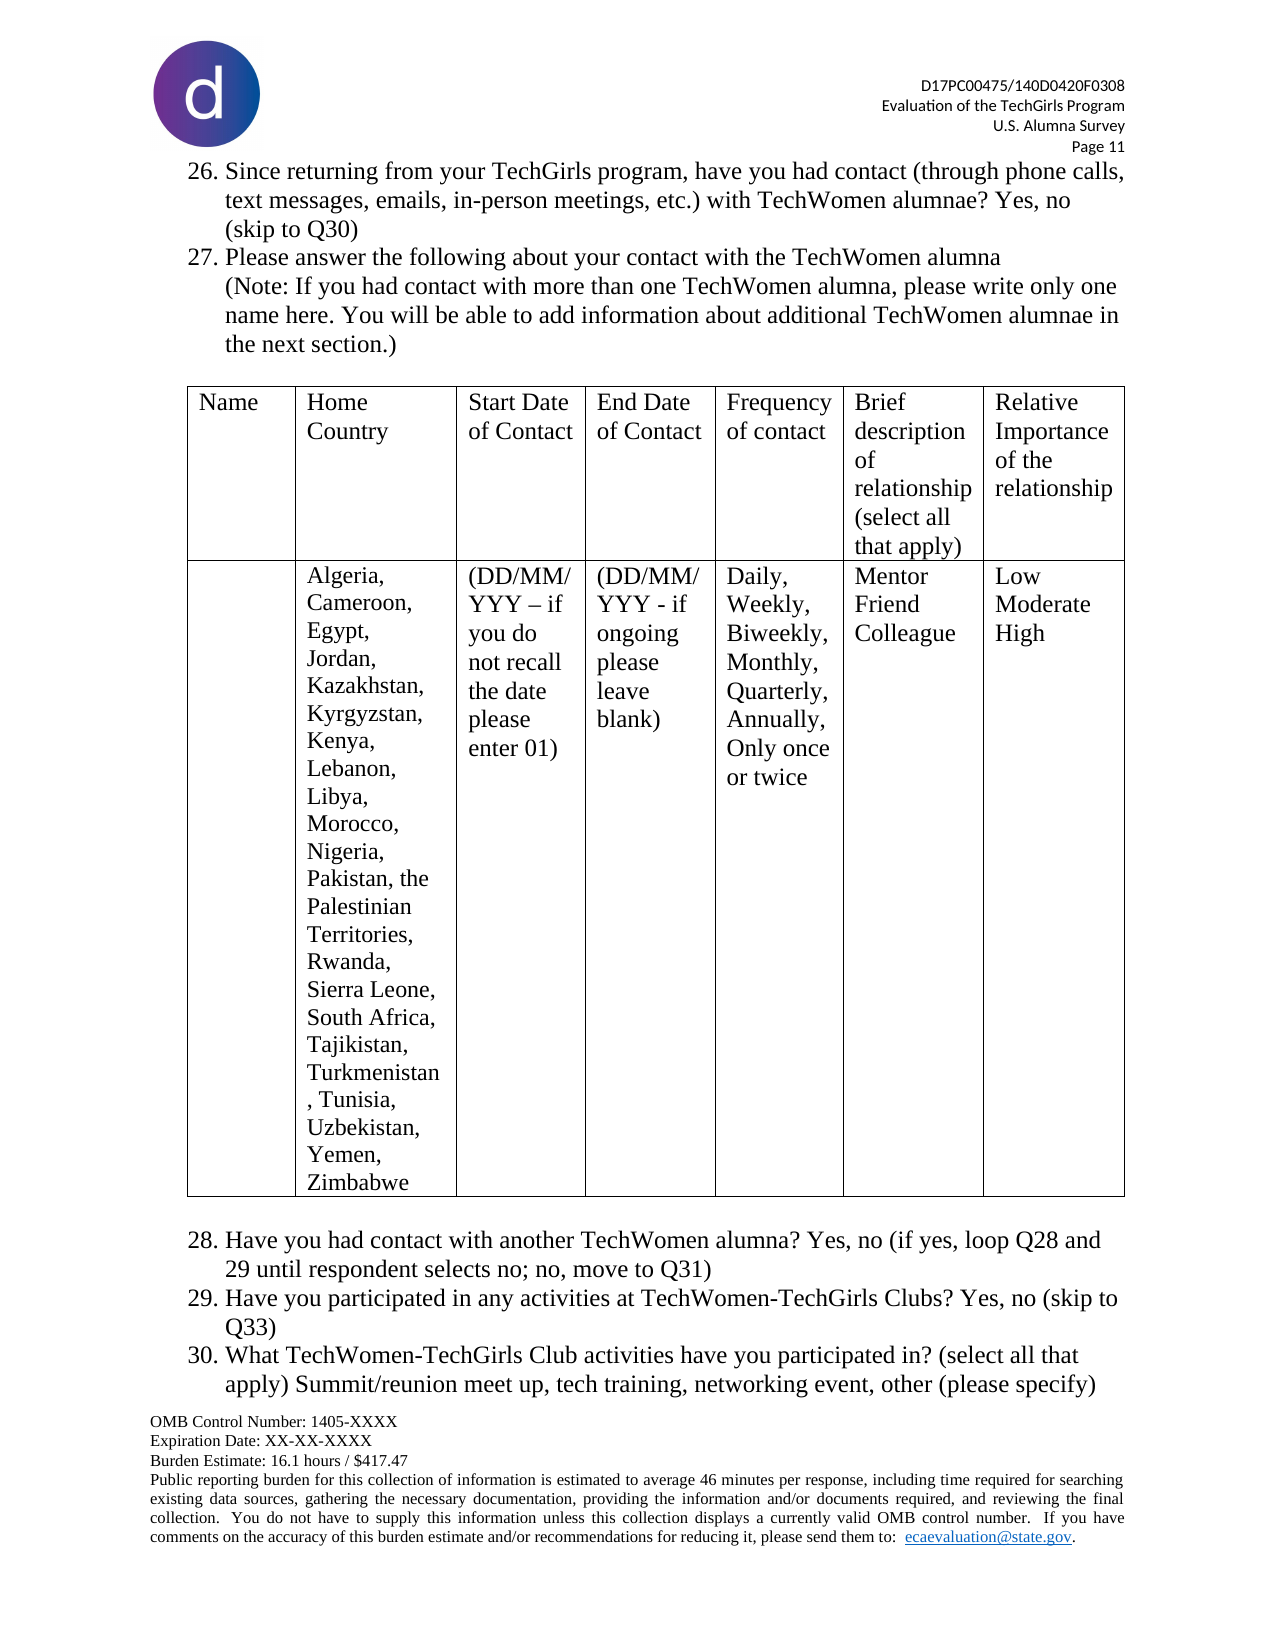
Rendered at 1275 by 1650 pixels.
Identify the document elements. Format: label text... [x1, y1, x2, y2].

list Please answer the following about your contact with the TechWomen alumna (Note: If you had contact with more than one TechWomen alumna, please write only one name here. You will be able to add information about additional TechWomen alumnae in the next section.) [187, 242, 1125, 357]
table_cell Daily, Weekly, Biweekly, Monthly, Quarterly, Annually, Only once or twice [716, 561, 843, 1196]
table_header Home Country [296, 387, 456, 560]
picture [150, 36, 264, 151]
table_header Frequency of contact [716, 387, 843, 560]
list Since returning from your TechGirls program, have you had contact (through phone calls, text messages, emails, in-person meetings, etc.) with TechWomen alumnae? Yes, no (skip to Q30) [187, 156, 1125, 242]
table_cell (DD/MM/ YYY - if ongoing please leave blank) [586, 561, 715, 1196]
list Have you had contact with another TechWomen alumna? Yes, no (if yes, loop Q28 and 29 until respondent selects no; no, move to Q31) [187, 1226, 1125, 1283]
table_cell Algeria, Cameroon, Egypt, Jordan, Kazakhstan, Kyrgyzstan, Kenya, Lebanon, Libya, Morocco, Nigeria, Pakistan, the Palestinian Territories, Rwanda, Sierra Leone, South Africa, Tajikistan, Turkmenistan, Tunisia, Uzbekistan, Yemen, Zimbabwe [296, 561, 456, 1196]
list What TechWomen-TechGirls Club activities have you participated in? (select all that apply) Summit/reunion meet up, tech training, networking event, other (please specify) [187, 1341, 1125, 1398]
list Have you participated in any activities at TechWomen-TechGirls Clubs? Yes, no (skip to Q33) [187, 1283, 1125, 1341]
table_header Brief description of relationship (select all that apply) [844, 387, 983, 560]
table_header Name [188, 387, 295, 560]
table_cell Mentor Friend Colleague [844, 561, 983, 1196]
table_header Relative Importance of the relationship [984, 387, 1124, 560]
table_header Start Date of Contact [457, 387, 585, 560]
table_cell (DD/MM/ YYY – if you do not recall the date please enter 01) [457, 561, 585, 1196]
table_header End Date of Contact [586, 387, 715, 560]
table_cell [188, 561, 295, 1196]
table_cell Low Moderate High [984, 561, 1124, 1196]
